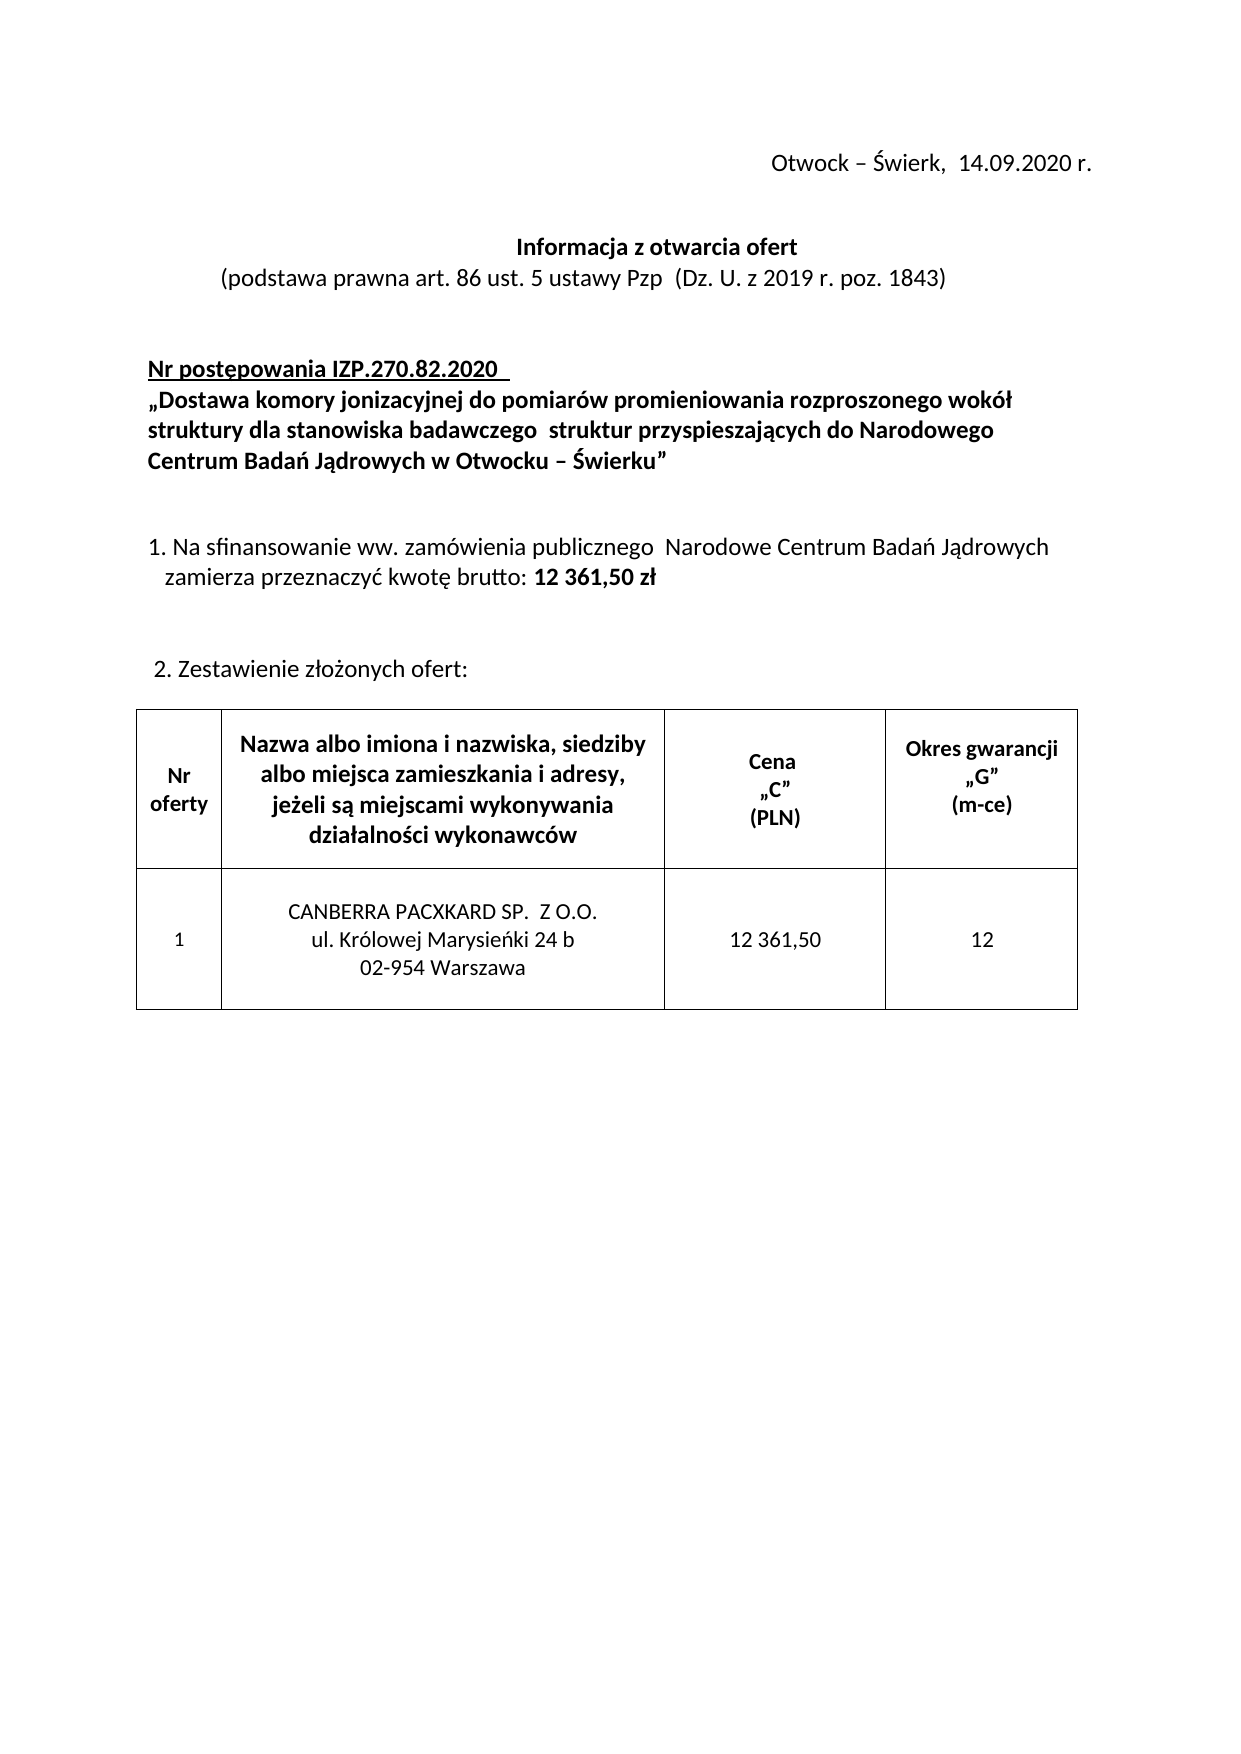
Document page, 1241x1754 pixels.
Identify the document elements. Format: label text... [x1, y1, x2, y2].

table_header Nr oferty [137, 710, 221, 868]
text Nr postępowania IZP.270.82.2020 „Dostawa komory jonizacyjnej do pomiarów promieniowania rozproszonego wokół struktury dla stanowiska badawczego struktur przyspieszających do Narodowego Centrum Badań Jądrowych w Otwocku – Świerku” [148, 353, 1034, 475]
table_header Cena „C” (PLN) [665, 710, 885, 868]
table_header Nazwa albo imiona i nazwiska, siedziby albo miejsca zamieszkania i adresy, jeżeli są miejscami wykonywania działalności wykonawców [222, 710, 664, 868]
text Informacja z otwarcia ofert [295, 231, 1019, 262]
text Otwock – Świerk, 14.09.2020 r. [148, 148, 1093, 178]
text 2. Zestawienie złożonych ofert: [148, 653, 1093, 683]
table_cell CANBERRA PACXKARD SP. Z O.O. ul. Królowej Marysieńki 24 b 02-954 Warszawa [222, 869, 664, 1009]
text 1. Na sfinansowanie ww. zamówienia publicznego Narodowe Centrum Badań Jądrowych [148, 531, 1087, 561]
text (podstawa prawna art. 86 ust. 5 ustawy Pzp (Dz. U. z 2019 r. poz. 1843) [148, 262, 1019, 292]
table_cell 12 361,50 [665, 869, 885, 1009]
text zamierza przeznaczyć kwotę brutto: 12 361,50 zł [148, 561, 1087, 592]
table_header Okres gwarancji „G” (m-ce) [886, 710, 1077, 868]
table_cell 1 [137, 869, 221, 1009]
table_cell 12 [886, 869, 1077, 1009]
